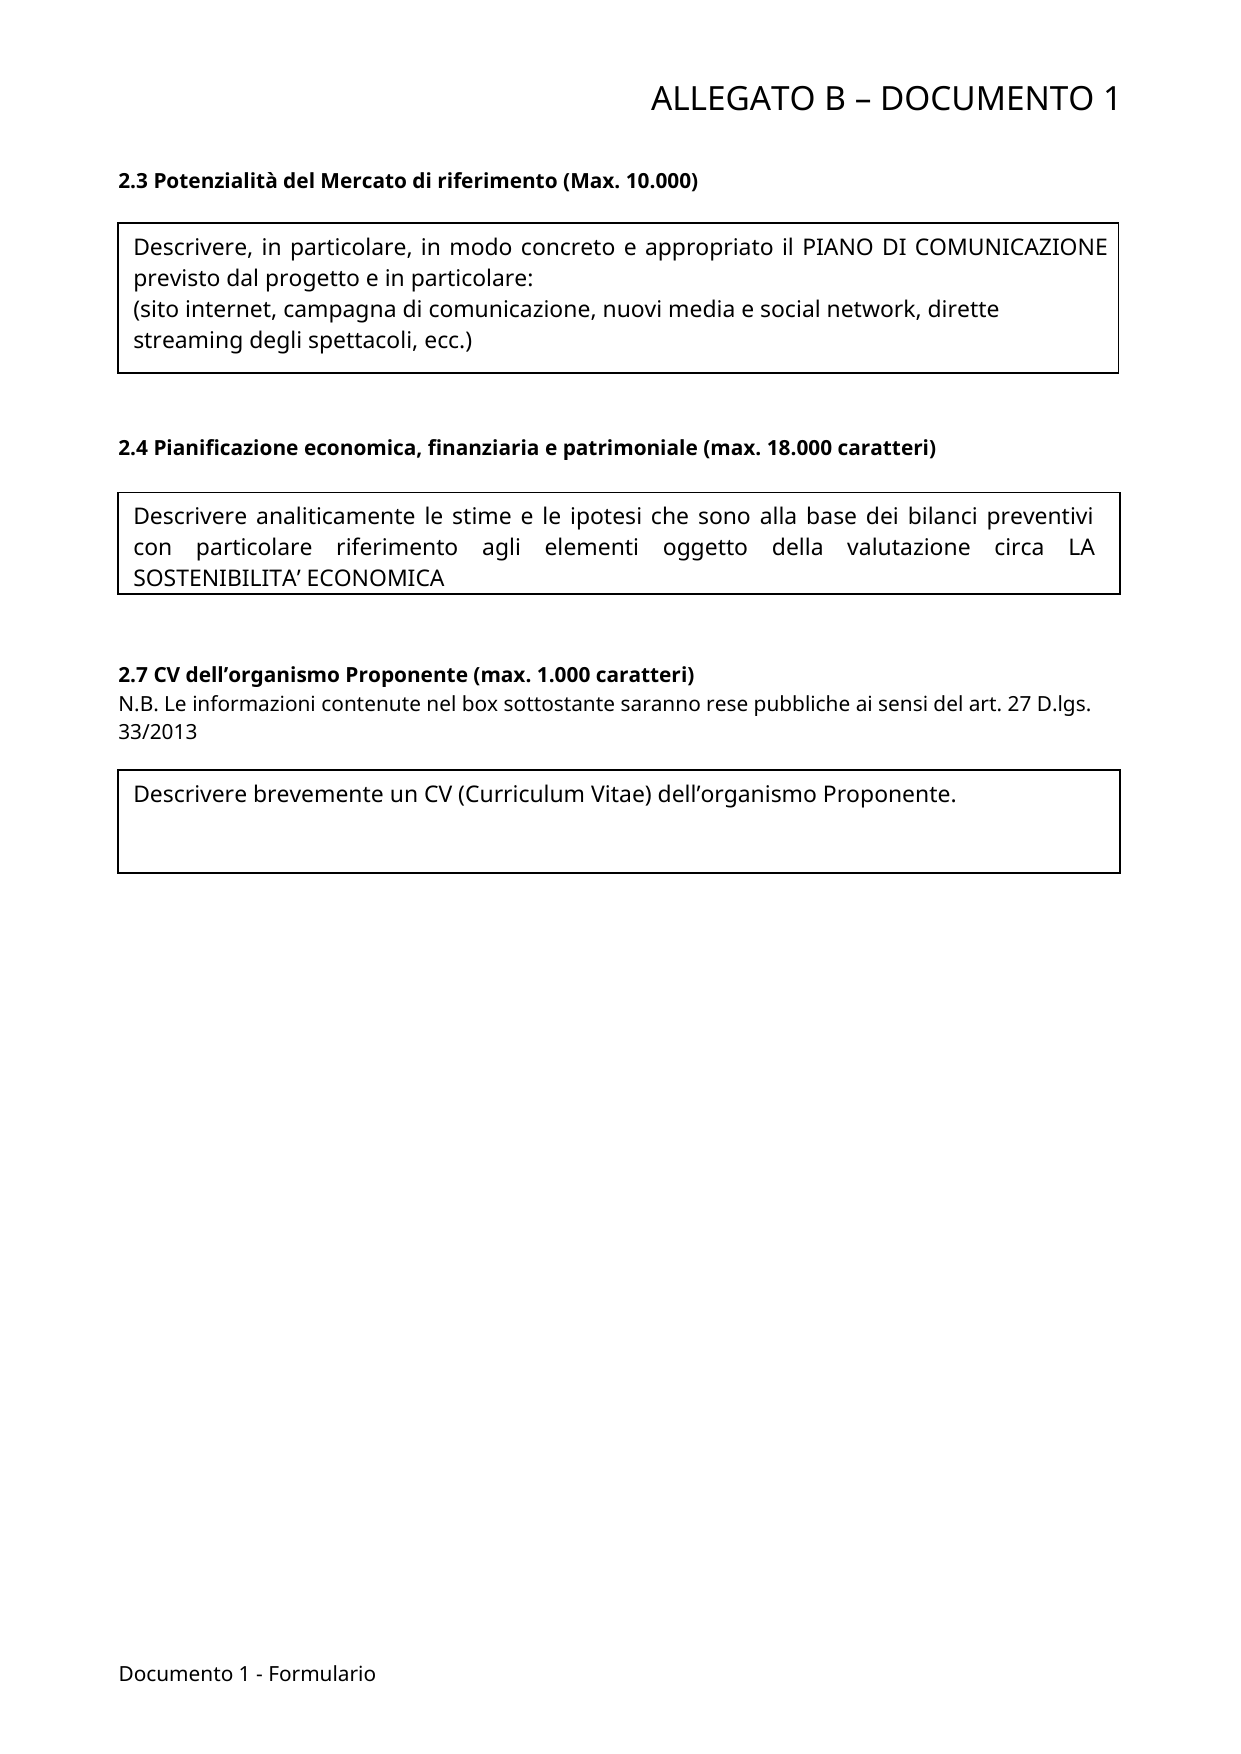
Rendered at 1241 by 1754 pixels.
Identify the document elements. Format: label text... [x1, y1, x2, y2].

text N.B. Le informazioni contenute nel box sottostante saranno rese pubbliche ai sensi del art. 27 D.lgs. 33/2013 [118, 689, 1122, 746]
text 2.3 Potenzialità del Mercato di riferimento (Max. 10.000) [118, 166, 1122, 194]
text 2.7 CV dell’organismo Proponente (max. 1.000 caratteri) [118, 661, 1122, 689]
text 2.4 Pianificazione economica, finanziaria e patrimoniale (max. 18.000 caratteri) [118, 433, 1122, 461]
